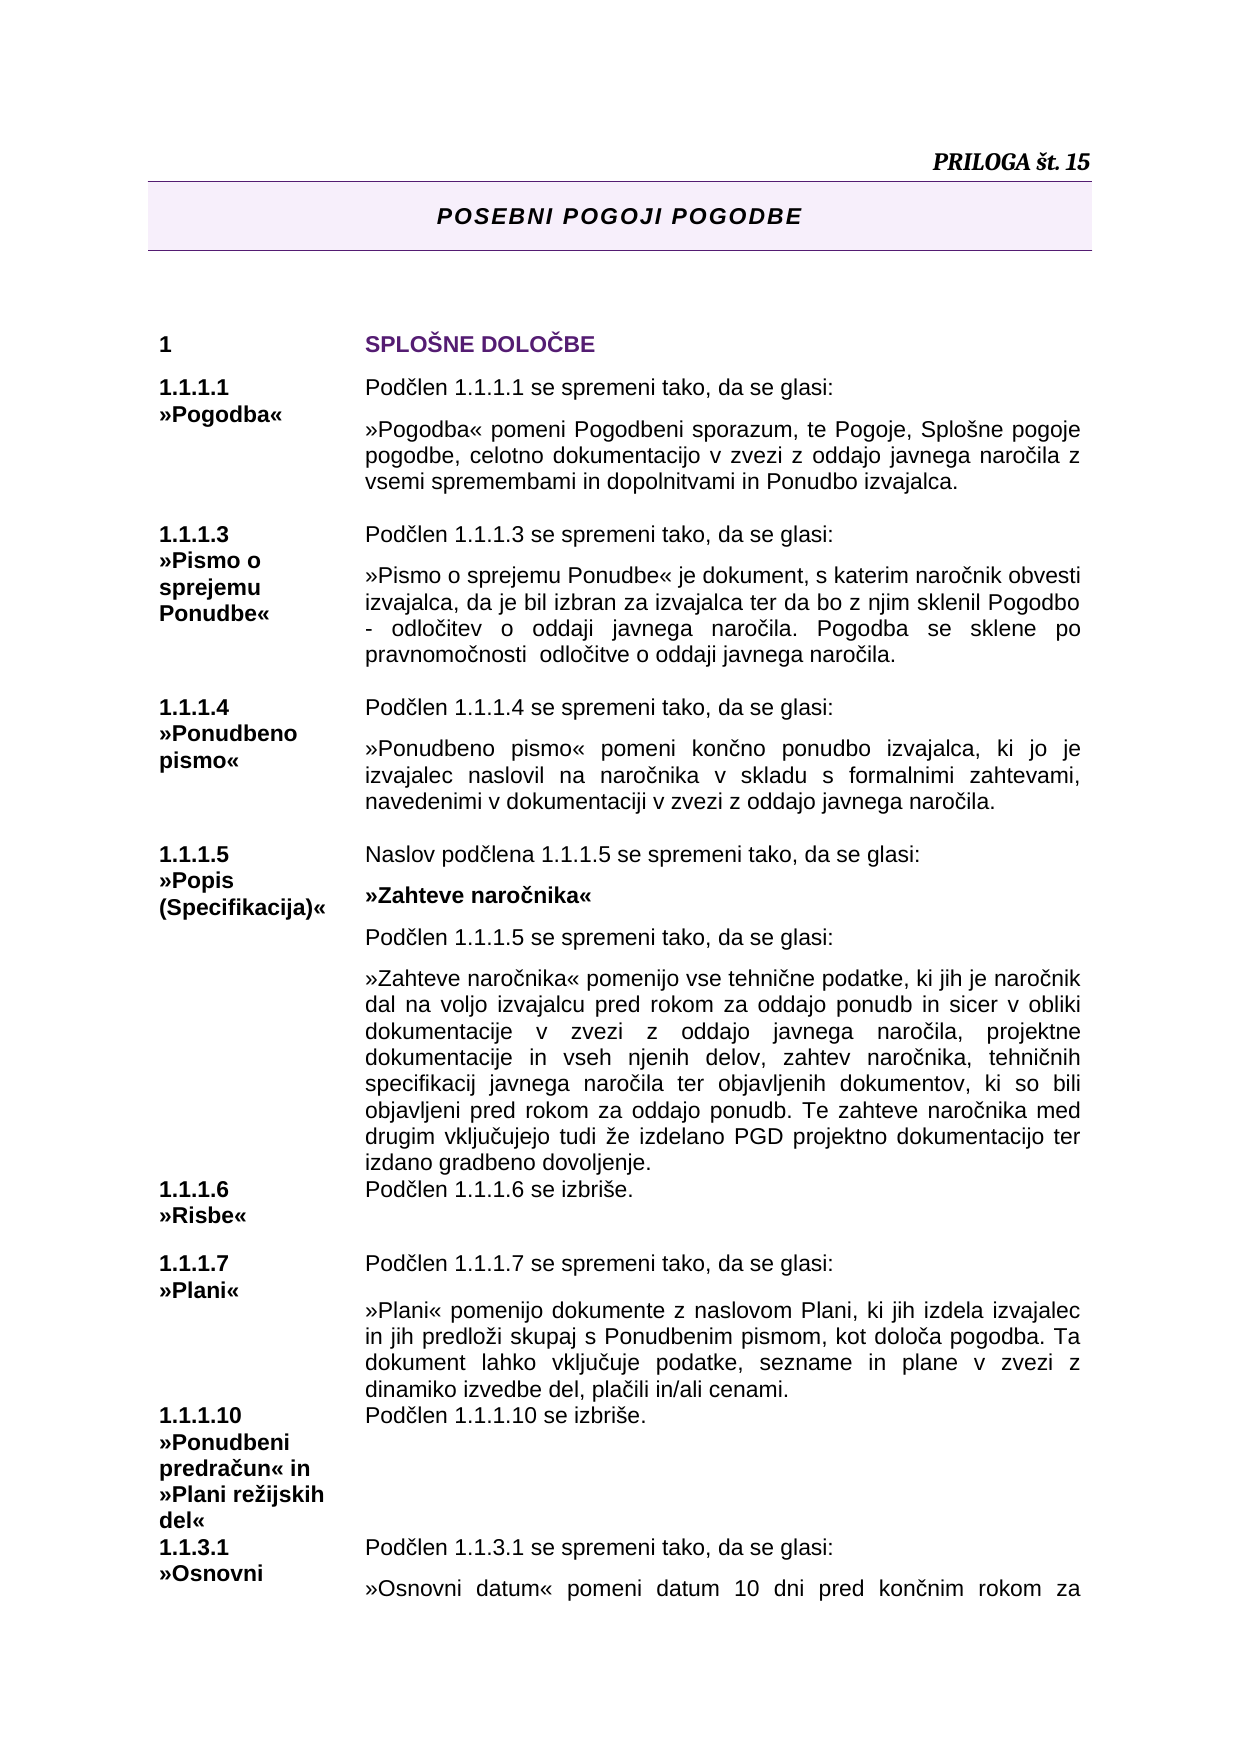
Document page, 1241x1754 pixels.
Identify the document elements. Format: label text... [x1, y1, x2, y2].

table_cell 1.1.1.1 »Pogodba« [148, 374, 354, 521]
table_cell »Zahteve naročnika« pomenijo vse tehnične podatke, ki jih je naročnik dal na voljo izvajalcu pred rokom za oddajo ponudb in sicer v obliki dokumentacije v zvezi z oddajo javnega naročila, projektne dokumentacije in vseh njenih delov, zahtev naročnika, tehničnih specifikacij javnega naročila ter objavljenih dokumentov, ki so bili objavljeni pred rokom za oddajo ponudb. Te zahteve naročnika med drugim vključujejo tudi že izdelano PGD projektno dokumentacijo ter izdano gradbeno dovoljenje. [354, 965, 1092, 1176]
table_cell 1.1.1.4 »Ponudbeno pismo« [148, 694, 354, 841]
table_cell 1.1.1.5 »Popis (Specifikacija)« [148, 841, 354, 1176]
text POSEBNI POGOJI POGODBE [148, 182, 1092, 250]
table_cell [354, 1575, 1092, 1606]
text PRILOGA št. 15 [148, 148, 1092, 176]
table_header SPLOŠNE DOLOČBE [354, 315, 1092, 374]
table_cell Podčlen 1.1.1.7 se spremeni tako, da se glasi: [354, 1250, 1092, 1297]
table_cell Naslov podčlena 1.1.1.5 se spremeni tako, da se glasi: [354, 841, 1092, 882]
table_cell 1.1.1.6 »Risbe« [148, 1176, 354, 1250]
table_cell Podčlen 1.1.1.4 se spremeni tako, da se glasi: [354, 694, 1092, 735]
table_cell »Pogodba« pomeni Pogodbeni sporazum, te Pogoje, Splošne pogoje pogodbe, celotno dokumentacijo v zvezi z oddajo javnega naročila z vsemi spremembami in dopolnitvami in Ponudbo izvajalca. [354, 416, 1092, 521]
table_cell Podčlen 1.1.1.1 se spremeni tako, da se glasi: [354, 374, 1092, 416]
table_cell 1.1.1.10 »Ponudbeni predračun« in »Plani režijskih del« [148, 1402, 354, 1534]
table_cell Podčlen 1.1.1.10 se izbriše. [354, 1402, 1092, 1534]
table_cell Podčlen 1.1.3.1 se spremeni tako, da se glasi: [354, 1534, 1092, 1575]
table_cell 1.1.1.3 »Pismo o sprejemu Ponudbe« [148, 521, 354, 694]
table_cell 1.1.3.1 »Osnovni datum« [148, 1534, 354, 1606]
table_cell »Pismo o sprejemu Ponudbe« je dokument, s katerim naročnik obvesti izvajalca, da je bil izbran za izvajalca ter da bo z njim sklenil Pogodbo - odločitev o oddaji javnega naročila. Pogodba se sklene po pravnomočnosti odločitve o oddaji javnega naročila. [354, 562, 1092, 694]
table_cell Podčlen 1.1.1.6 se izbriše. [354, 1176, 1092, 1250]
table_cell »Zahteve naročnika« [354, 882, 1092, 923]
table_cell »Ponudbeno pismo« pomeni končno ponudbo izvajalca, ki jo je izvajalec naslovil na naročnika v skladu s formalnimi zahtevami, navedenimi v dokumentaciji v zvezi z oddajo javnega naročila. [354, 735, 1092, 841]
table_cell 1.1.1.7 »Plani« [148, 1250, 354, 1402]
table_cell Podčlen 1.1.1.3 se spremeni tako, da se glasi: [354, 521, 1092, 562]
table_cell Podčlen 1.1.1.5 se spremeni tako, da se glasi: [354, 924, 1092, 965]
table_cell »Plani« pomenijo dokumente z naslovom Plani, ki jih izdela izvajalec in jih predloži skupaj s Ponudbenim pismom, kot določa pogodba. Ta dokument lahko vključuje podatke, sezname in plane v zvezi z dinamiko izvedbe del, plačili in/ali cenami. [354, 1297, 1092, 1402]
table_header 1 [148, 315, 354, 374]
